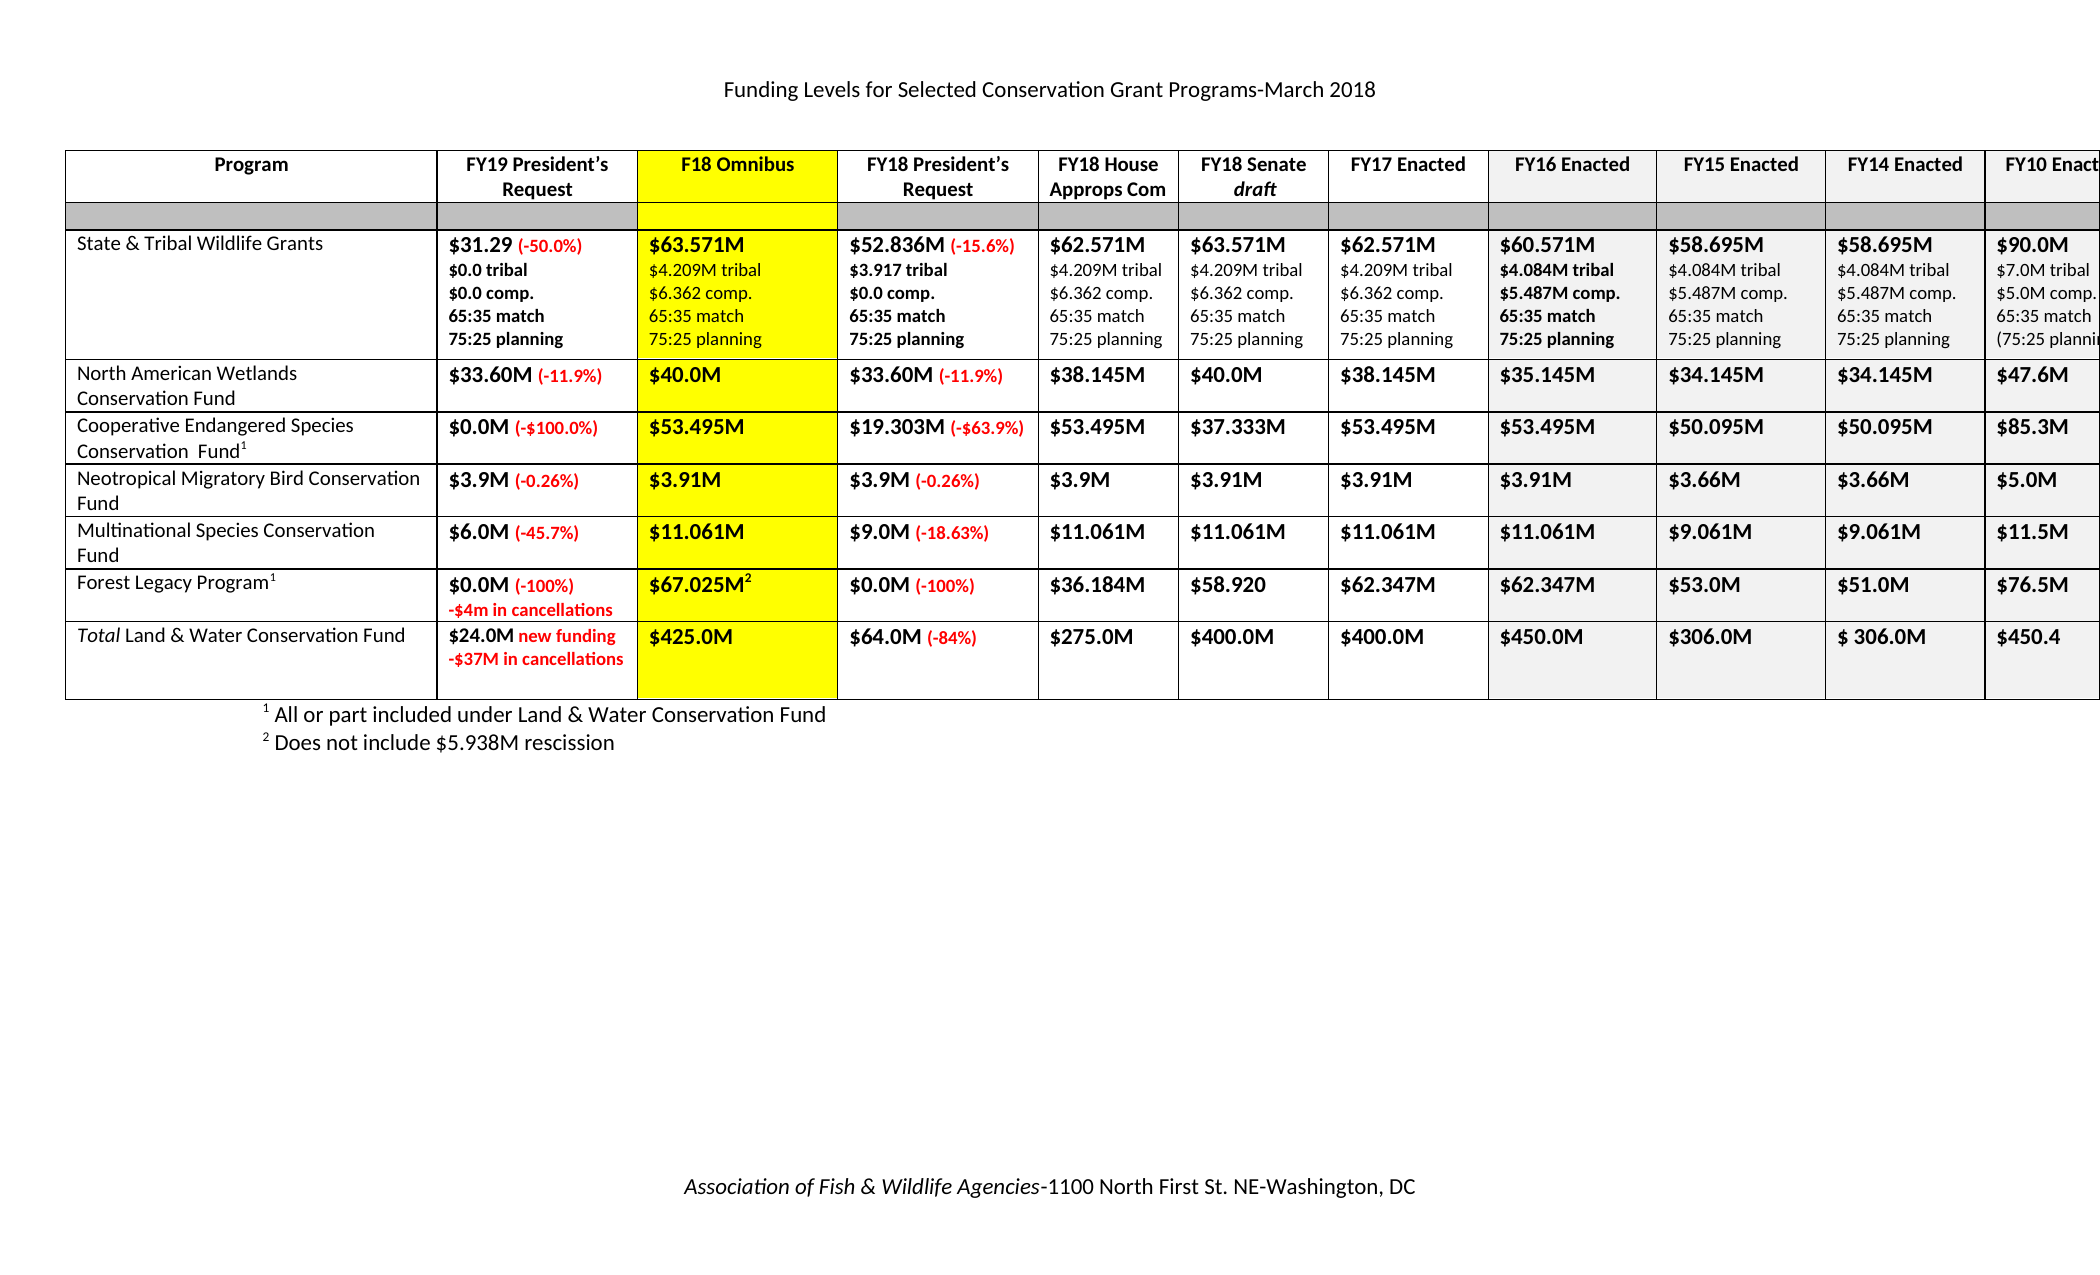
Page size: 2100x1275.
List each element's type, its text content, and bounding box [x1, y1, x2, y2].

table_cell [1986, 203, 2099, 229]
table_cell [1489, 203, 1656, 229]
table_cell $9.061M [1826, 517, 1984, 568]
table_cell $11.061M [1179, 517, 1328, 568]
table_cell $400.0M [1329, 622, 1488, 698]
table_cell $0.0M (-100%) -$4m in cancellations [438, 570, 637, 621]
table_cell $9.061M [1657, 517, 1825, 568]
table_header FY18 Senate draft [1179, 151, 1328, 202]
table_cell $47.6M [1986, 360, 2099, 411]
table_header Program [66, 151, 436, 202]
table_header FY17 Enacted [1329, 151, 1488, 202]
table_cell $53.495M [1329, 413, 1488, 463]
table_cell $85.3M [1986, 413, 2099, 463]
table_cell $34.145M [1826, 360, 1984, 411]
table_cell $52.836M (-15.6%) $3.917 tribal $0.0 comp. 65:35 match 75:25 planning [838, 231, 1038, 358]
table_cell $58.695M $4.084M tribal $5.487M comp. 65:35 match 75:25 planning [1657, 231, 1825, 358]
table_cell $3.9M (-0.26%) [838, 465, 1038, 516]
table_cell $3.66M [1657, 465, 1825, 516]
table_cell $53.495M [1489, 413, 1656, 463]
table_cell $62.571M $4.209M tribal $6.362 comp. 65:35 match 75:25 planning [1329, 231, 1488, 358]
table_cell $9.0M (-18.63%) [838, 517, 1038, 568]
table_header FY15 Enacted [1657, 151, 1825, 202]
table_header FY10 Enacted [1986, 151, 2099, 202]
table_cell $11.061M [1039, 517, 1178, 568]
table_cell $6.0M (-45.7%) [438, 517, 637, 568]
table_cell $ 306.0M [1826, 622, 1984, 698]
table_cell $67.025M2 [638, 570, 837, 621]
table_cell $38.145M [1039, 360, 1178, 411]
text 2 Does not include $5.938M rescission [37, 728, 2062, 756]
table_cell $90.0M $7.0M tribal $5.0M comp. 65:35 match (75:25 planning) [1986, 231, 2099, 358]
table_cell North American Wetlands Conservation Fund [66, 360, 436, 411]
table_cell $35.145M [1489, 360, 1656, 411]
table_cell $50.095M [1657, 413, 1825, 463]
table_cell $63.571M $4.209M tribal $6.362 comp. 65:35 match 75:25 planning [1179, 231, 1328, 358]
table_cell $11.061M [1489, 517, 1656, 568]
table_header FY14 Enacted [1826, 151, 1984, 202]
table_cell $58.920 [1179, 570, 1328, 621]
text 1 All or part included under Land & Water Conservation Fund [37, 700, 2062, 728]
table_cell $63.571M $4.209M tribal $6.362 comp. 65:35 match 75:25 planning [638, 231, 837, 358]
table_cell $11.061M [1329, 517, 1488, 568]
table_cell $11.5M [1986, 517, 2099, 568]
table_cell $3.66M [1826, 465, 1984, 516]
table_cell [1329, 203, 1488, 229]
table_cell Total Land & Water Conservation Fund [66, 622, 436, 698]
table_cell Cooperative Endangered Species Conservation Fund1 [66, 413, 436, 463]
table_cell $36.184M [1039, 570, 1178, 621]
table_cell Multinational Species Conservation Fund [66, 517, 436, 568]
table_cell $3.9M (-0.26%) [438, 465, 637, 516]
table_cell [438, 203, 637, 229]
table_cell [1179, 203, 1328, 229]
table_cell $3.91M [1329, 465, 1488, 516]
table_cell $0.0M (-$100.0%) [438, 413, 637, 463]
table_cell $450.0M [1489, 622, 1656, 698]
table_header FY18 President’s Request [838, 151, 1038, 202]
table_header FY19 President’s Request [438, 151, 637, 202]
table_cell $425.0M [638, 622, 837, 698]
table_cell $34.145M [1657, 360, 1825, 411]
table_cell $11.061M [638, 517, 837, 568]
table_cell $33.60M (-11.9%) [438, 360, 637, 411]
table_cell $5.0M [1986, 465, 2099, 516]
table_cell $0.0M (-100%) [838, 570, 1038, 621]
table_header FY18 House Approps Com [1039, 151, 1178, 202]
table_cell $40.0M [638, 360, 837, 411]
table_cell $40.0M [1179, 360, 1328, 411]
table_cell [1039, 203, 1178, 229]
table_header FY16 Enacted [1489, 151, 1656, 202]
table_cell $19.303M (-$63.9%) [838, 413, 1038, 463]
table_cell $306.0M [1657, 622, 1825, 698]
table_cell [1826, 203, 1984, 229]
table_cell [1657, 203, 1825, 229]
table_cell [66, 203, 436, 229]
table_cell $37.333M [1179, 413, 1328, 463]
table_cell $400.0M [1179, 622, 1328, 698]
table_cell [638, 203, 837, 229]
table_cell $53.495M [638, 413, 837, 463]
table_cell $31.29 (-50.0%) $0.0 tribal $0.0 comp. 65:35 match 75:25 planning [438, 231, 637, 358]
table_cell $3.91M [638, 465, 837, 516]
table_cell Neotropical Migratory Bird Conservation Fund [66, 465, 436, 516]
table_cell State & Tribal Wildlife Grants [66, 231, 436, 358]
table_cell $3.91M [1179, 465, 1328, 516]
table_cell $76.5M [1986, 570, 2099, 621]
table_cell $51.0M [1826, 570, 1984, 621]
table_cell $275.0M [1039, 622, 1178, 698]
table_header F18 Omnibus [638, 151, 837, 202]
table_cell $53.495M [1039, 413, 1178, 463]
table_cell $450.4 [1986, 622, 2099, 698]
table_cell $53.0M [1657, 570, 1825, 621]
table_cell $62.347M [1329, 570, 1488, 621]
table_cell $3.91M [1489, 465, 1656, 516]
table_cell $62.347M [1489, 570, 1656, 621]
table_cell $58.695M $4.084M tribal $5.487M comp. 65:35 match 75:25 planning [1826, 231, 1984, 358]
table_cell $33.60M (-11.9%) [838, 360, 1038, 411]
table_cell $60.571M $4.084M tribal $5.487M comp. 65:35 match 75:25 planning [1489, 231, 1656, 358]
table_cell $24.0M new funding -$37M in cancellations [438, 622, 637, 698]
table_cell $38.145M [1329, 360, 1488, 411]
table_cell $62.571M $4.209M tribal $6.362 comp. 65:35 match 75:25 planning [1039, 231, 1178, 358]
table_cell $3.9M [1039, 465, 1178, 516]
table_cell [838, 203, 1038, 229]
table_cell Forest Legacy Program1 [66, 570, 436, 621]
table_cell $64.0M (-84%) [838, 622, 1038, 698]
table_cell $50.095M [1826, 413, 1984, 463]
